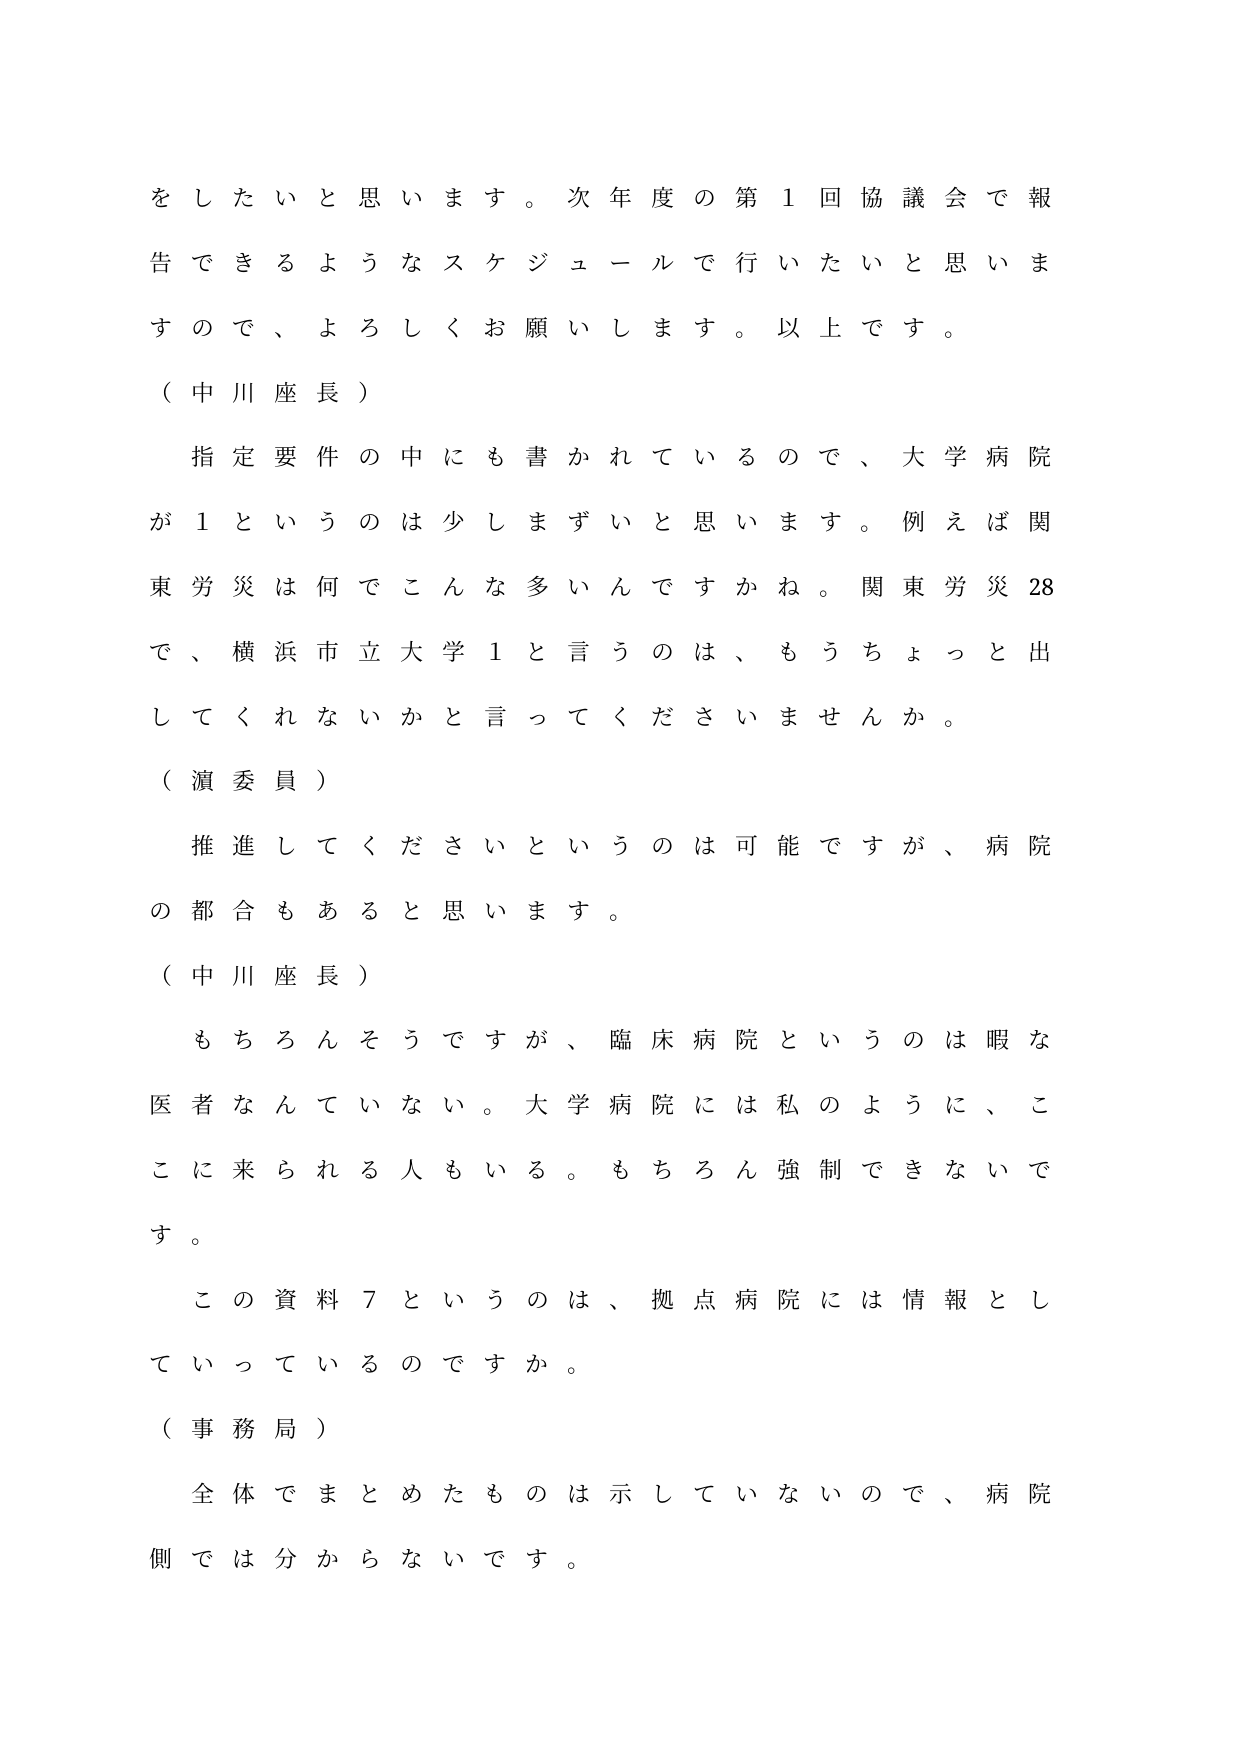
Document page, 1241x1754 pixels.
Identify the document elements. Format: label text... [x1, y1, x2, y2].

text 指定要件の中にも書かれているので、大学病院が１というのは少しまずいと思います。例えば関東労災は何でこんな多いんですかね。関東労災28で、横浜市立大学１と言うのは、もうちょっと出してくれないかと言ってくださいませんか。 [149, 423, 1091, 747]
text もちろんそうですが、臨床病院というのは暇な医者なんていない。大学病院には私のように、ここに来られる人もいる。もちろん強制できないです。 [149, 1007, 1091, 1266]
text （中川座長） [149, 942, 1091, 1007]
text （事務局） [149, 1395, 1091, 1460]
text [149, 164, 1091, 359]
text 全体でまとめたものは示していないので、病院側では分からないです。 [149, 1460, 1091, 1590]
text 推進してくださいというのは可能ですが、病院の都合もあると思います。 [149, 812, 1091, 942]
text この資料７というのは、拠点病院には情報としていっているのですか。 [149, 1266, 1091, 1395]
text （中川座長） [149, 359, 1091, 423]
text （濵委員） [149, 747, 1091, 812]
